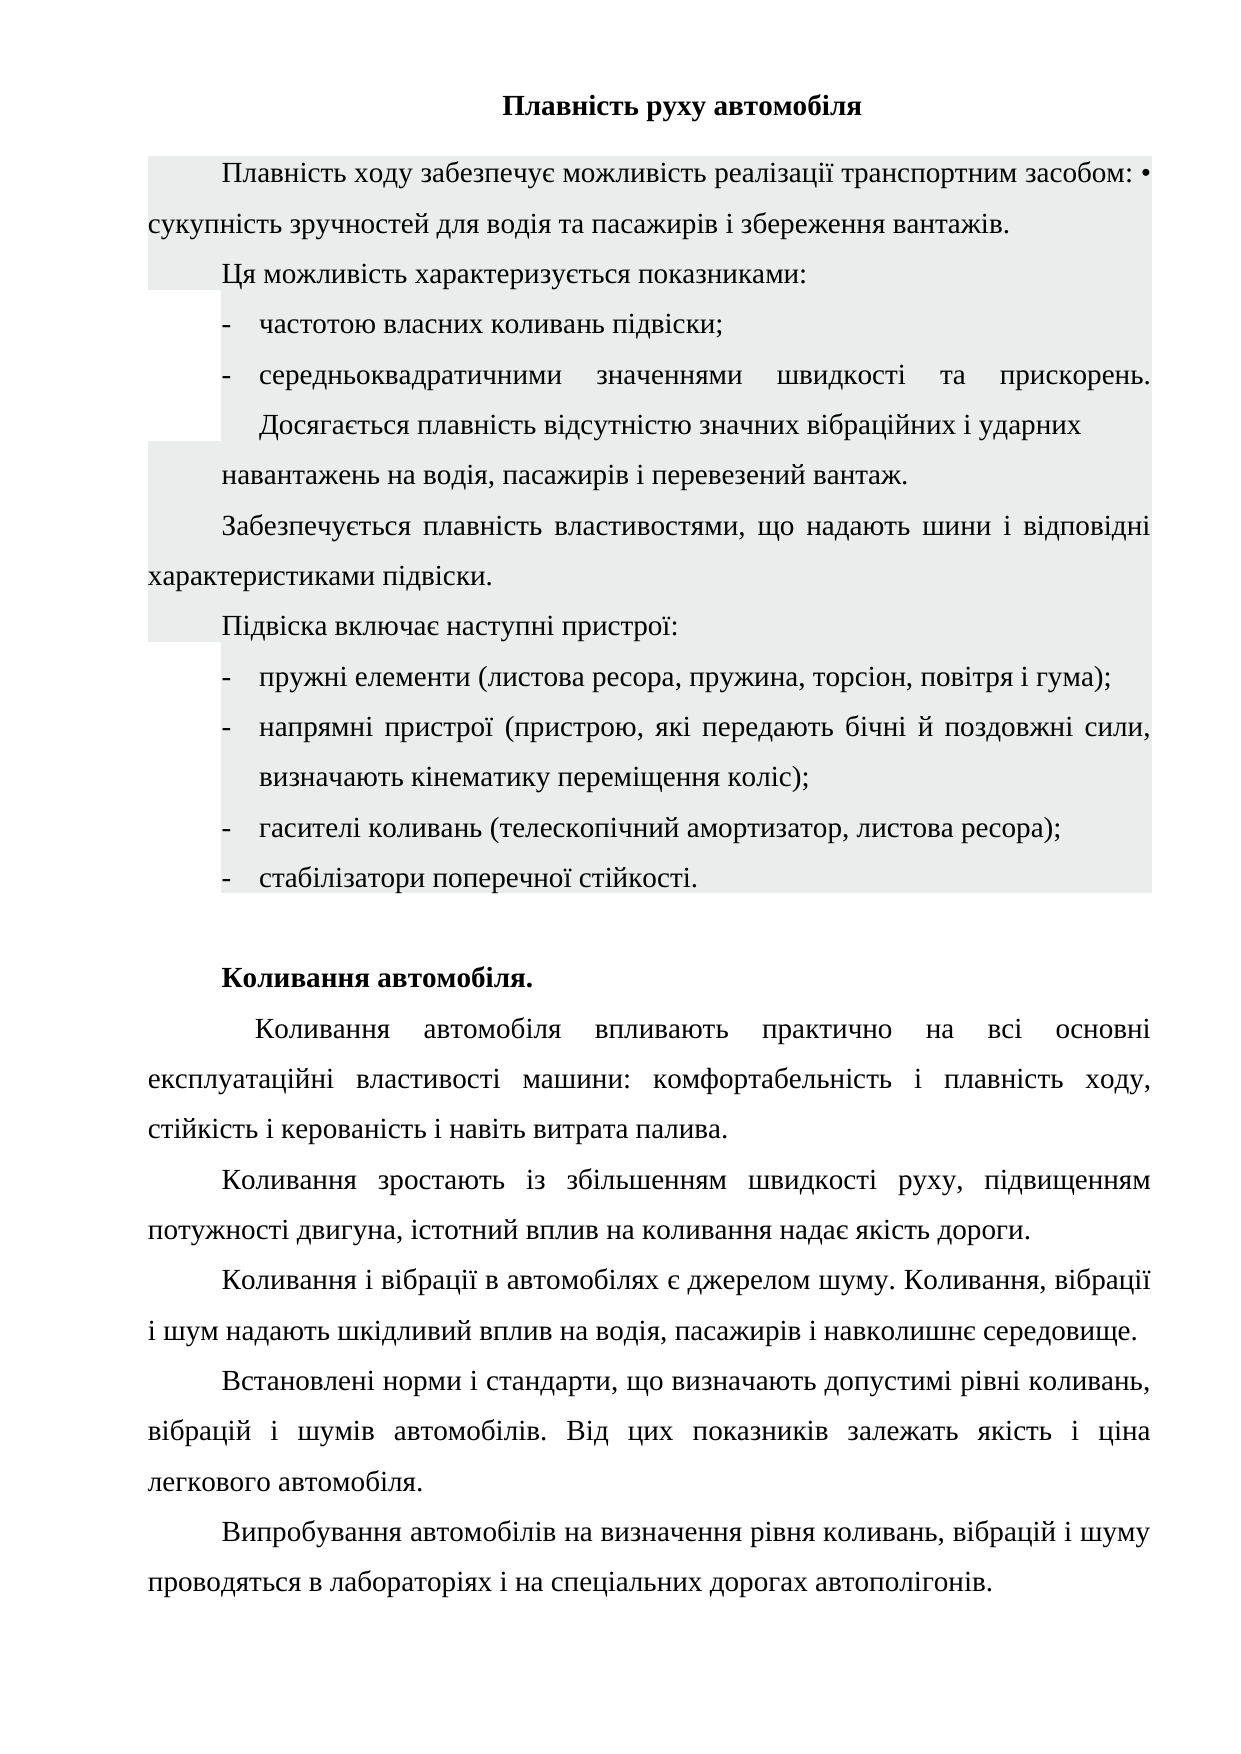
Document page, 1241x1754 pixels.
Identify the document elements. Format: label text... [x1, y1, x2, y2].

text Плавність ходу забезпечує можливість реалізації транспортним засобом: • сукупність зручностей для водія та пасажирів і збереження вантажів. [148, 156, 1152, 239]
text Коливання автомобіля. [148, 961, 1152, 994]
text Випробування автомобілів на визначення рівня коливань, вібрацій і шуму проводяться в лабораторіях і на спеціальних дорогах автополігонів. [148, 1514, 1152, 1598]
text навантажень на водія, пасажирів і перевезений вантаж. [148, 457, 1152, 491]
list пружні елементи (листова ресора, пружина, торсіон, повітря і гума); [221, 659, 1152, 692]
list частотою власних коливань підвіски; [221, 307, 1152, 340]
text Підвіска включає наступні пристрої: [148, 608, 1152, 642]
list гасителі коливань (телескопічний амортизатор, листова ресора); [221, 810, 1152, 843]
list середньоквадратичними значеннями швидкості та прискорень. Досягається плавність відсутністю значних вібраційних і ударних [221, 357, 1152, 441]
text Ця можливість характеризується показниками: [148, 256, 1152, 290]
list стабілізатори поперечної стійкості. [221, 860, 1152, 893]
text Коливання зростають із збільшенням швидкості руху, підвищенням потужності двигуна, істотний вплив на коливання надає якість дороги. [148, 1162, 1152, 1246]
text Встановлені норми і стандарти, що визначають допустимі рівні коливань, вібрацій і шумів автомобілів. Від цих показників залежать якість і ціна легкового автомобіля. [148, 1363, 1152, 1497]
text Плавність руху автомобіля [153, 88, 1146, 122]
text Забезпечується плавність властивостями, що надають шини і відповідні характеристиками підвіски. [148, 508, 1152, 592]
list напрямні пристрої (пристрою, які передають бічні й поздовжні сили, визначають кінематику переміщення коліс); [221, 709, 1152, 793]
text Коливання автомобіля впливають практично на всі основні експлуатаційні властивості машини: комфортабельність і плавність ходу, стійкість і керованість і навіть витрата палива. [148, 1011, 1152, 1145]
text Коливання і вібрації в автомобілях є джерелом шуму. Коливання, вібрації і шум надають шкідливий вплив на водія, пасажирів і навколишнє середовище. [148, 1262, 1152, 1346]
